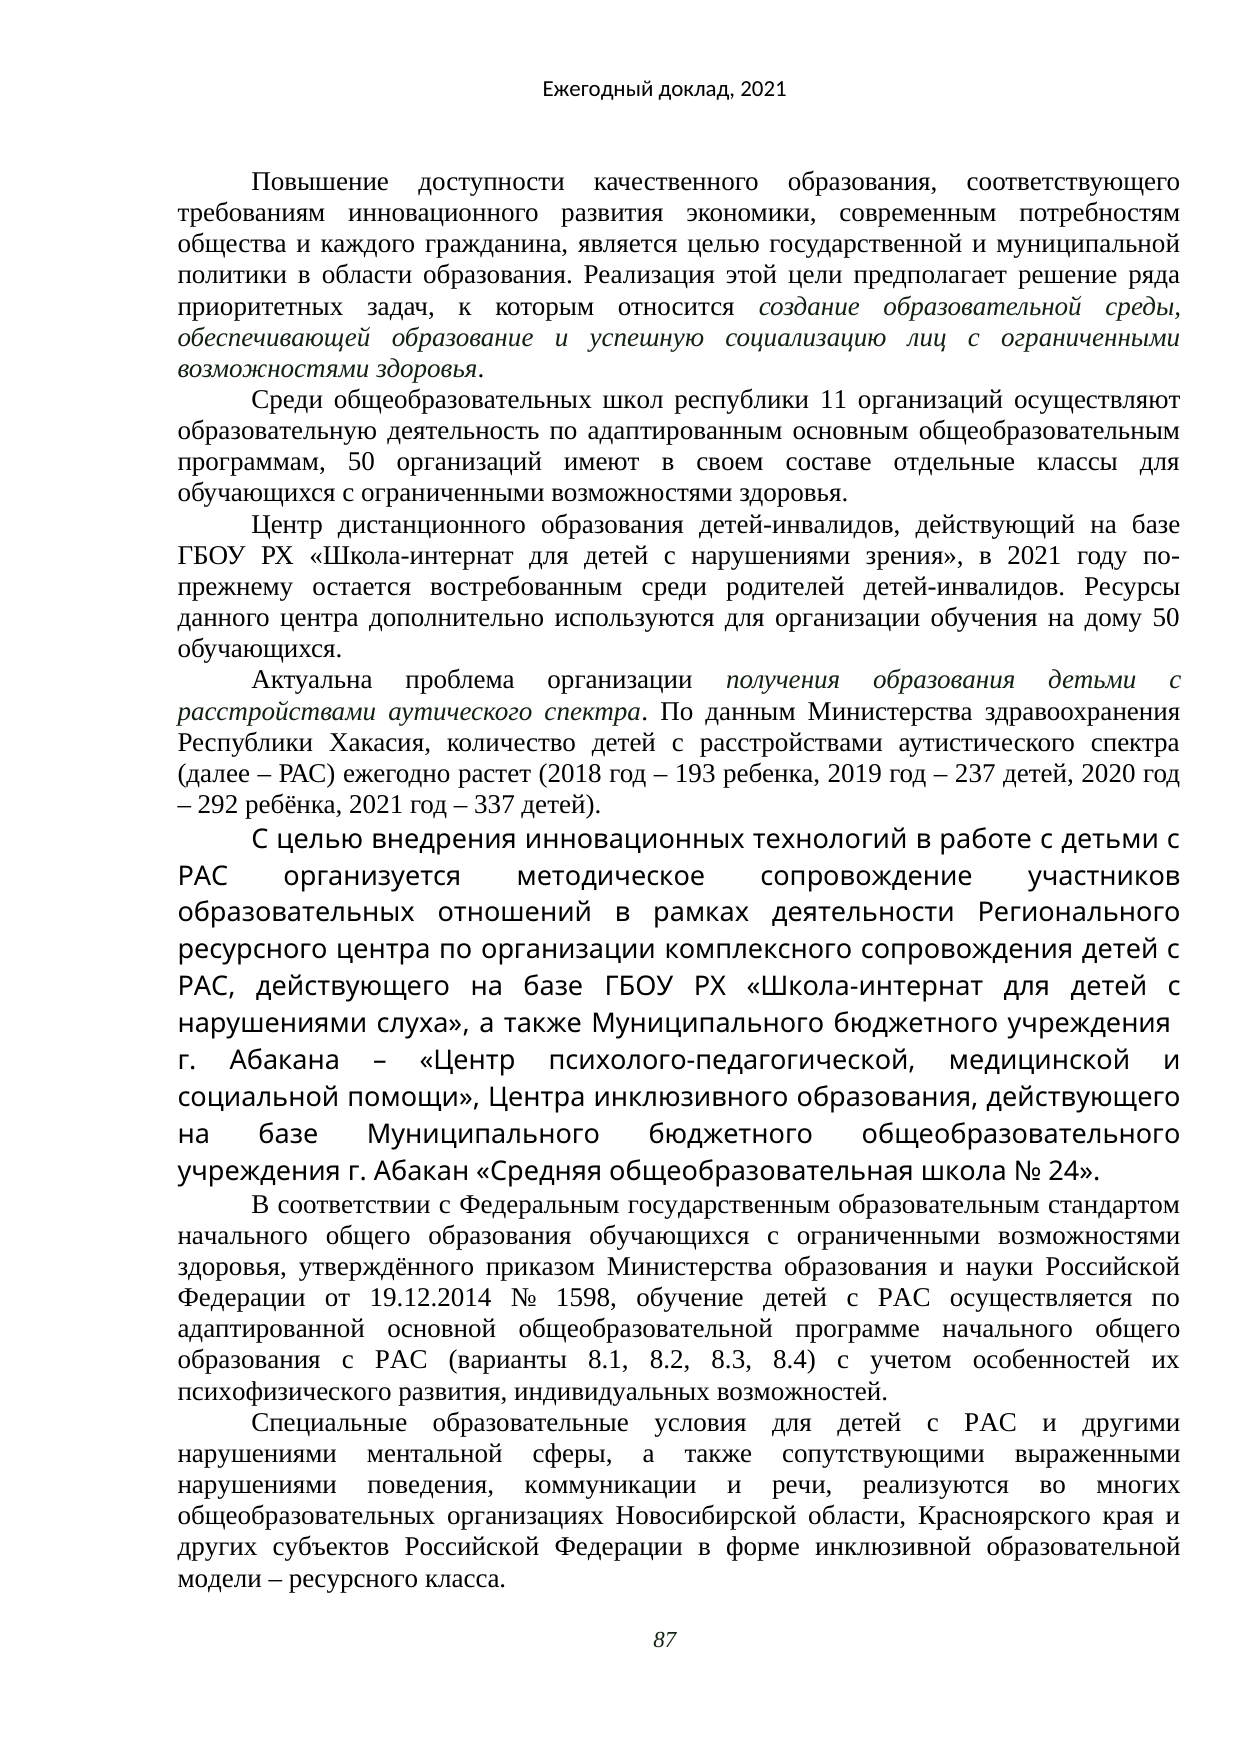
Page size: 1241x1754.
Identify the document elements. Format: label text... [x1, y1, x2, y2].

text С целью внедрения инновационных технологий в работе с детьми с РАС организуется методическое сопровождение участников образовательных отношений в рамках деятельности Регионального ресурсного центра по организации комплексного сопровождения детей с РАС, действующего на базе ГБОУ РХ «Школа-интернат для детей с нарушениями слуха», а также Муниципального бюджетного учреждения г. Абакана – «Центр психолого-педагогической, медицинской и социальной помощи», Центра инклюзивного образования, действующего на базе Муниципального бюджетного общеобразовательного учреждения г. Абакан «Средняя общеобразовательная школа № 24». [177, 819, 1181, 1188]
text Актуальна проблема организации получения образования детьми с расстройствами аутического спектра. По данным Министерства здравоохранения Республики Хакасия, количество детей с расстройствами аутистического спектра (далее – РАС) ежегодно растет (2018 год – 193 ребенка, 2019 год – 237 детей, 2020 год – 292 ребёнка, 2021 год – 337 детей). [177, 663, 1181, 819]
text В соответствии с Федеральным государственным образовательным стандартом начального общего образования обучающихся с ограниченными возможностями здоровья, утверждённого приказом Министерства образования и науки Российской Федерации от 19.12.2014 № 1598, обучение детей с РАС осуществляется по адаптированной основной общеобразовательной программе начального общего образования с РАС (варианты 8.1, 8.2, 8.3, 8.4) с учетом особенностей их психофизического развития, индивидуальных возможностей. [177, 1188, 1181, 1406]
text Среди общеобразовательных школ республики 11 организаций осуществляют образовательную деятельность по адаптированным основным общеобразовательным программам, 50 организаций имеют в своем составе отдельные классы для обучающихся с ограниченными возможностями здоровья. [177, 383, 1181, 508]
text Центр дистанционного образования детей-инвалидов, действующий на базе ГБОУ РХ «Школа-интернат для детей с нарушениями зрения», в 2021 году по-прежнему остается востребованным среди родителей детей-инвалидов. Ресурсы данного центра дополнительно используются для организации обучения на дому 50 обучающихся. [177, 508, 1181, 663]
text Повышение доступности качественного образования, соответствующего требованиям инновационного развития экономики, современным потребностям общества и каждого гражданина, является целью государственной и муниципальной политики в области образования. Реализация этой цели предполагает решение ряда приоритетных задач, к которым относится создание образовательной среды, обеспечивающей образование и успешную социализацию лиц с ограниченными возможностями здоровья. [177, 165, 1181, 383]
text Специальные образовательные условия для детей с РАС и другими нарушениями ментальной сферы, а также сопутствующими выраженными нарушениями поведения, коммуникации и речи, реализуются во многих общеобразовательных организациях Новосибирской области, Красноярского края и других субъектов Российской Федерации в форме инклюзивной образовательной модели – ресурсного класса. [177, 1406, 1181, 1593]
